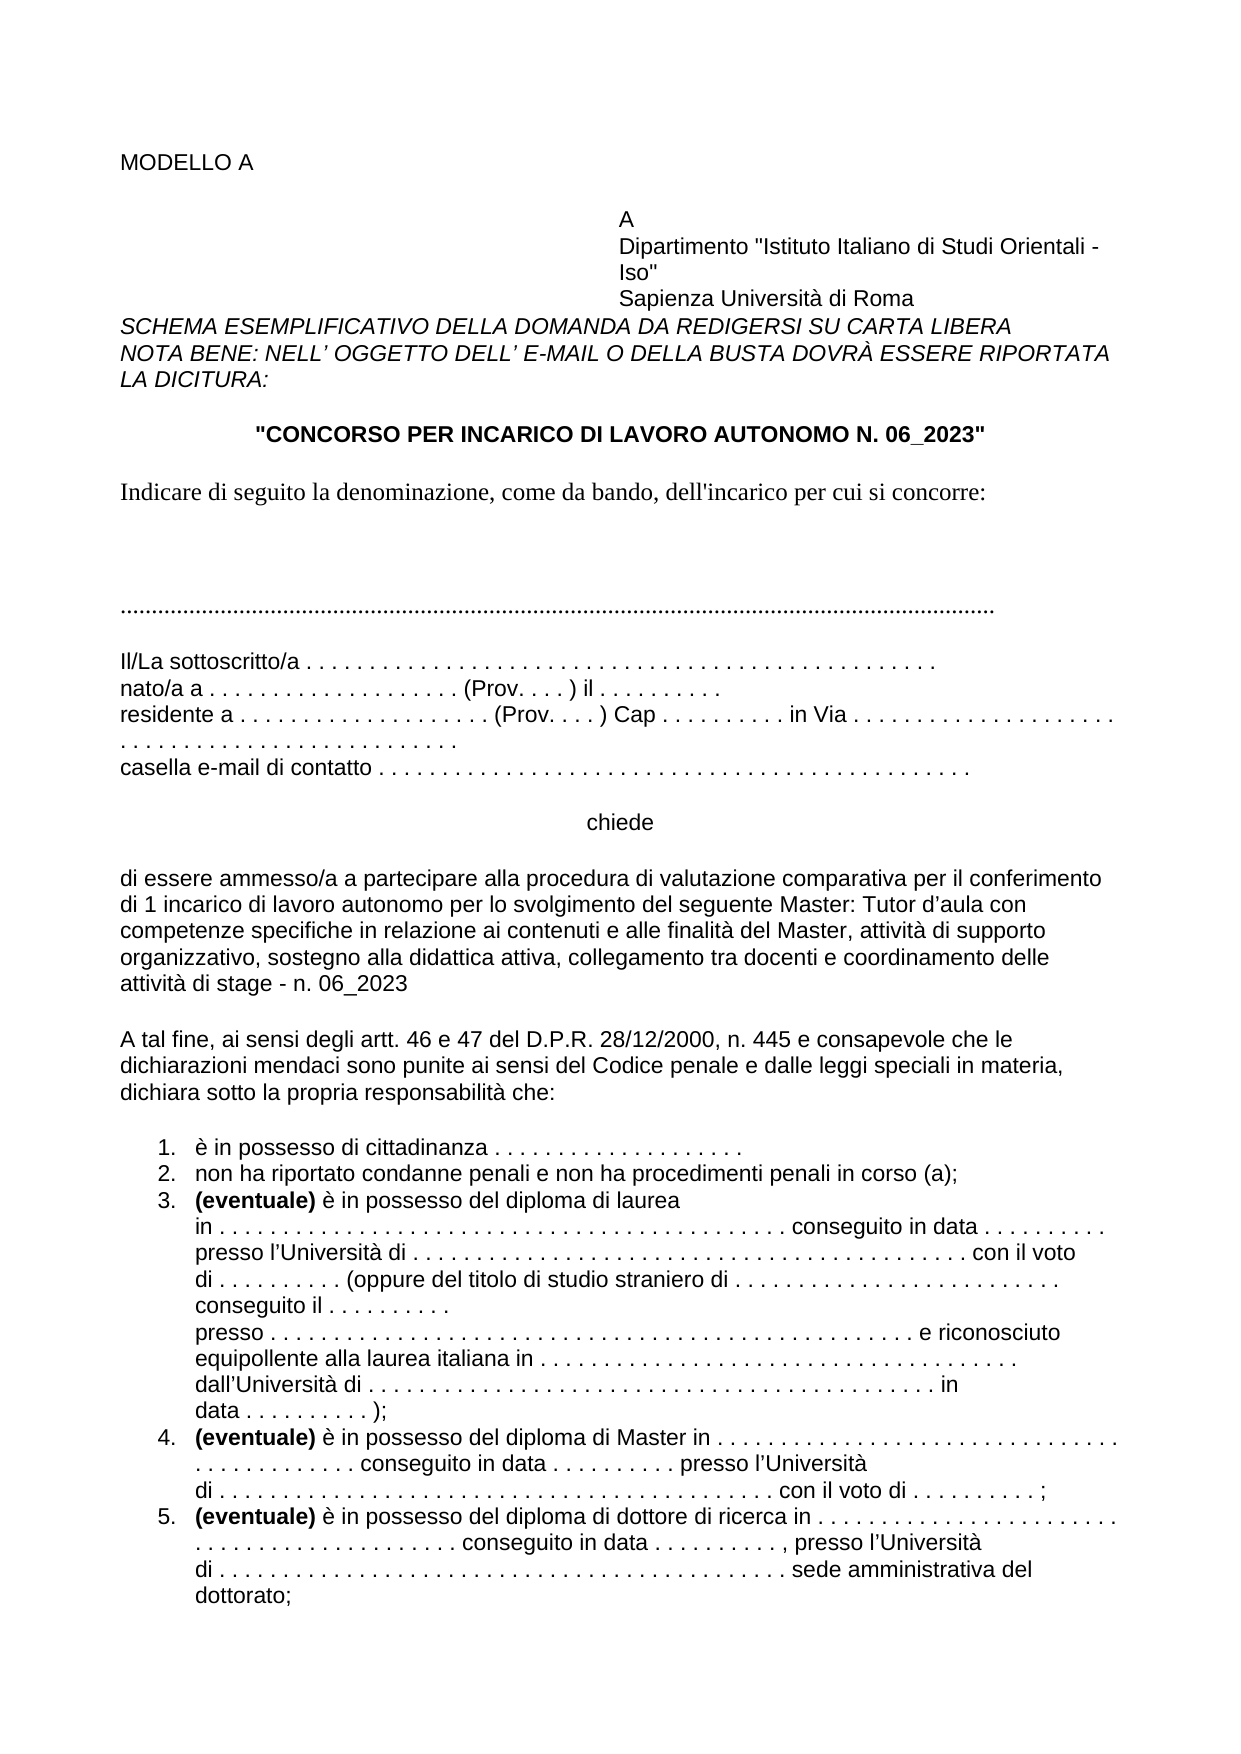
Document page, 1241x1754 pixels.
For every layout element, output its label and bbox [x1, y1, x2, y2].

table_header [118, 148, 1122, 1610]
